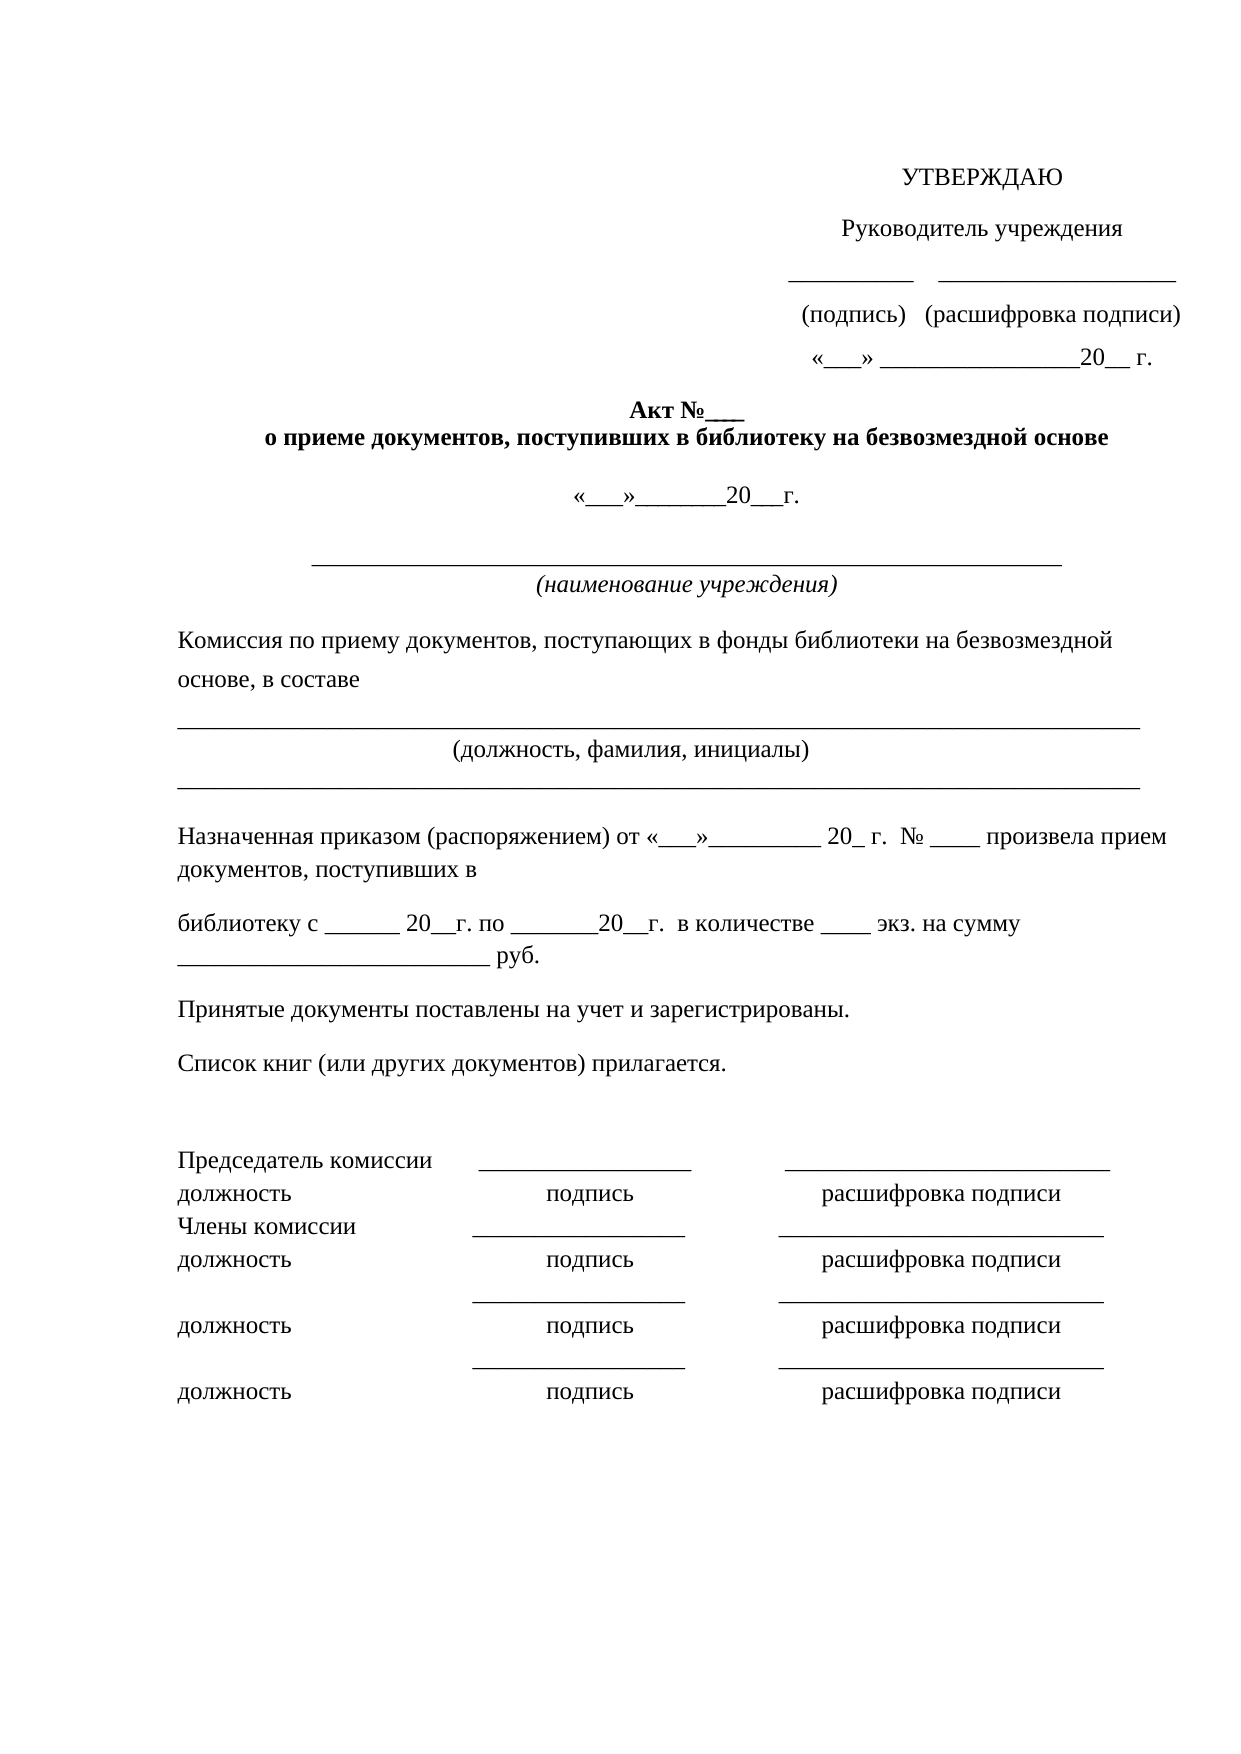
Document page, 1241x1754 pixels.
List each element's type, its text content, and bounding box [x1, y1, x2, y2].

text «___» ________________20__ г. [768, 342, 1196, 371]
text (наименование учреждения) [177, 569, 1196, 598]
text (подпись) (расшифровка подписи) [768, 299, 1196, 328]
text Акт № [177, 396, 1196, 424]
text «___» 20 г. [177, 481, 1196, 509]
text _________________ __________________________ должность подпись расшифровка подписи [177, 1343, 1196, 1405]
text __________ ___________________ [768, 256, 1196, 285]
text Руководитель учреждения [768, 213, 1196, 242]
text о приеме документов, поступивших в библиотеку на безвозмездной основе [177, 424, 1196, 451]
text (должность, фамилия, инициалы) [452, 734, 1196, 763]
text _____________________________________________________________________________ [177, 763, 1196, 792]
text ____________________________________________________________ [177, 540, 1196, 569]
text Председатель комиссии _________________ __________________________ должность подпись расшифровка подписи [177, 1145, 1196, 1207]
text Принятые документы поставлены на учет и зарегистрированы. [177, 994, 1196, 1023]
text _________________ __________________________ должность подпись расшифровка подписи [177, 1277, 1196, 1339]
text Члены комиссии _________________ __________________________ должность подпись расшифровка подписи [177, 1211, 1196, 1273]
text УТВЕРЖДАЮ [768, 166, 1196, 190]
text Список книг (или других документов) прилагается. [177, 1048, 1196, 1077]
text библиотеку с ______ 20__г. по _______20__г. в количестве ____ экз. на сумму _________________________ руб. [177, 908, 1196, 969]
text Комиссия по приему документов, поступающих в фонды библиотеки на безвозмездной основе, в составе _____________________________________________________________________________ [177, 618, 1196, 734]
text Назначенная приказом (распоряжением) от «___»_________ 20_ г. № ____ произвела прием документов, поступивших в [177, 821, 1196, 882]
